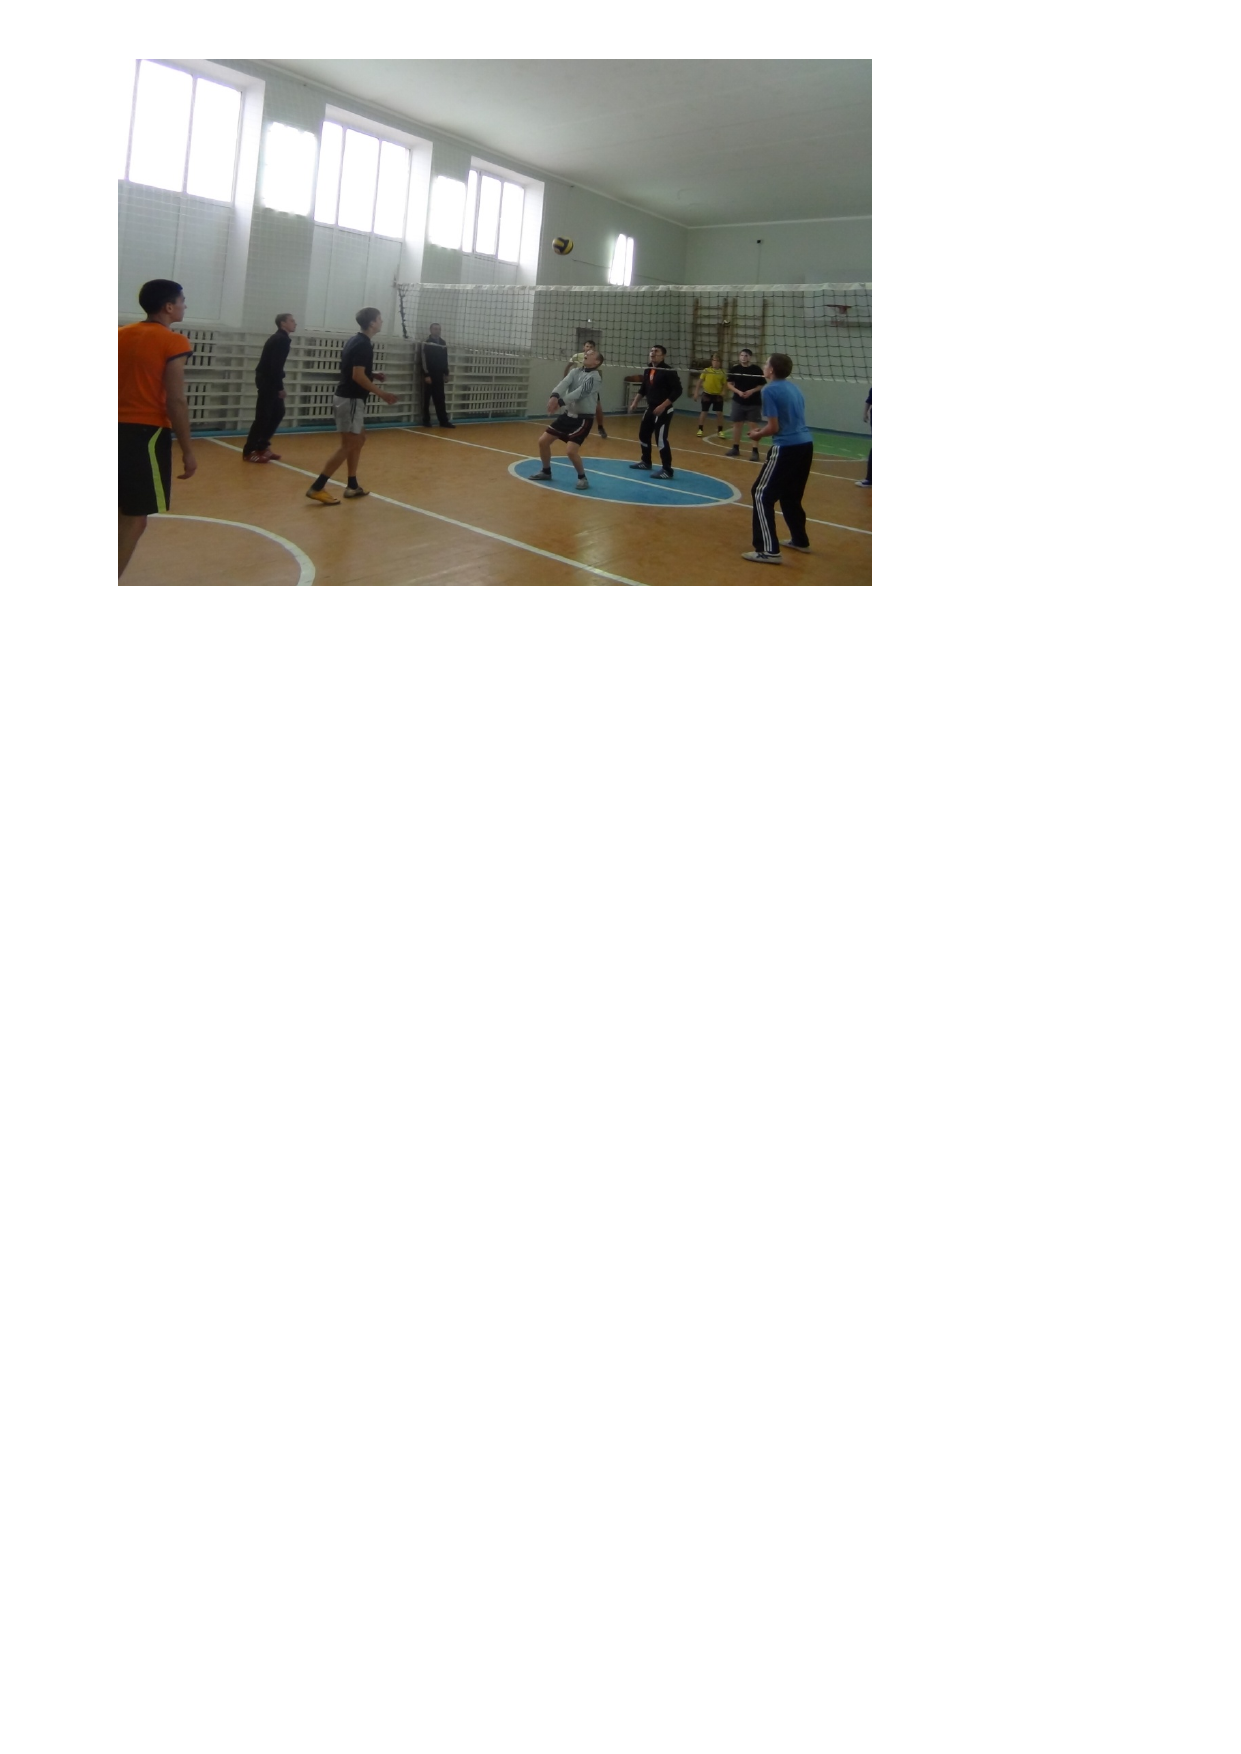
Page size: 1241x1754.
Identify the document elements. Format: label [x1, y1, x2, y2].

picture [118, 59, 872, 586]
